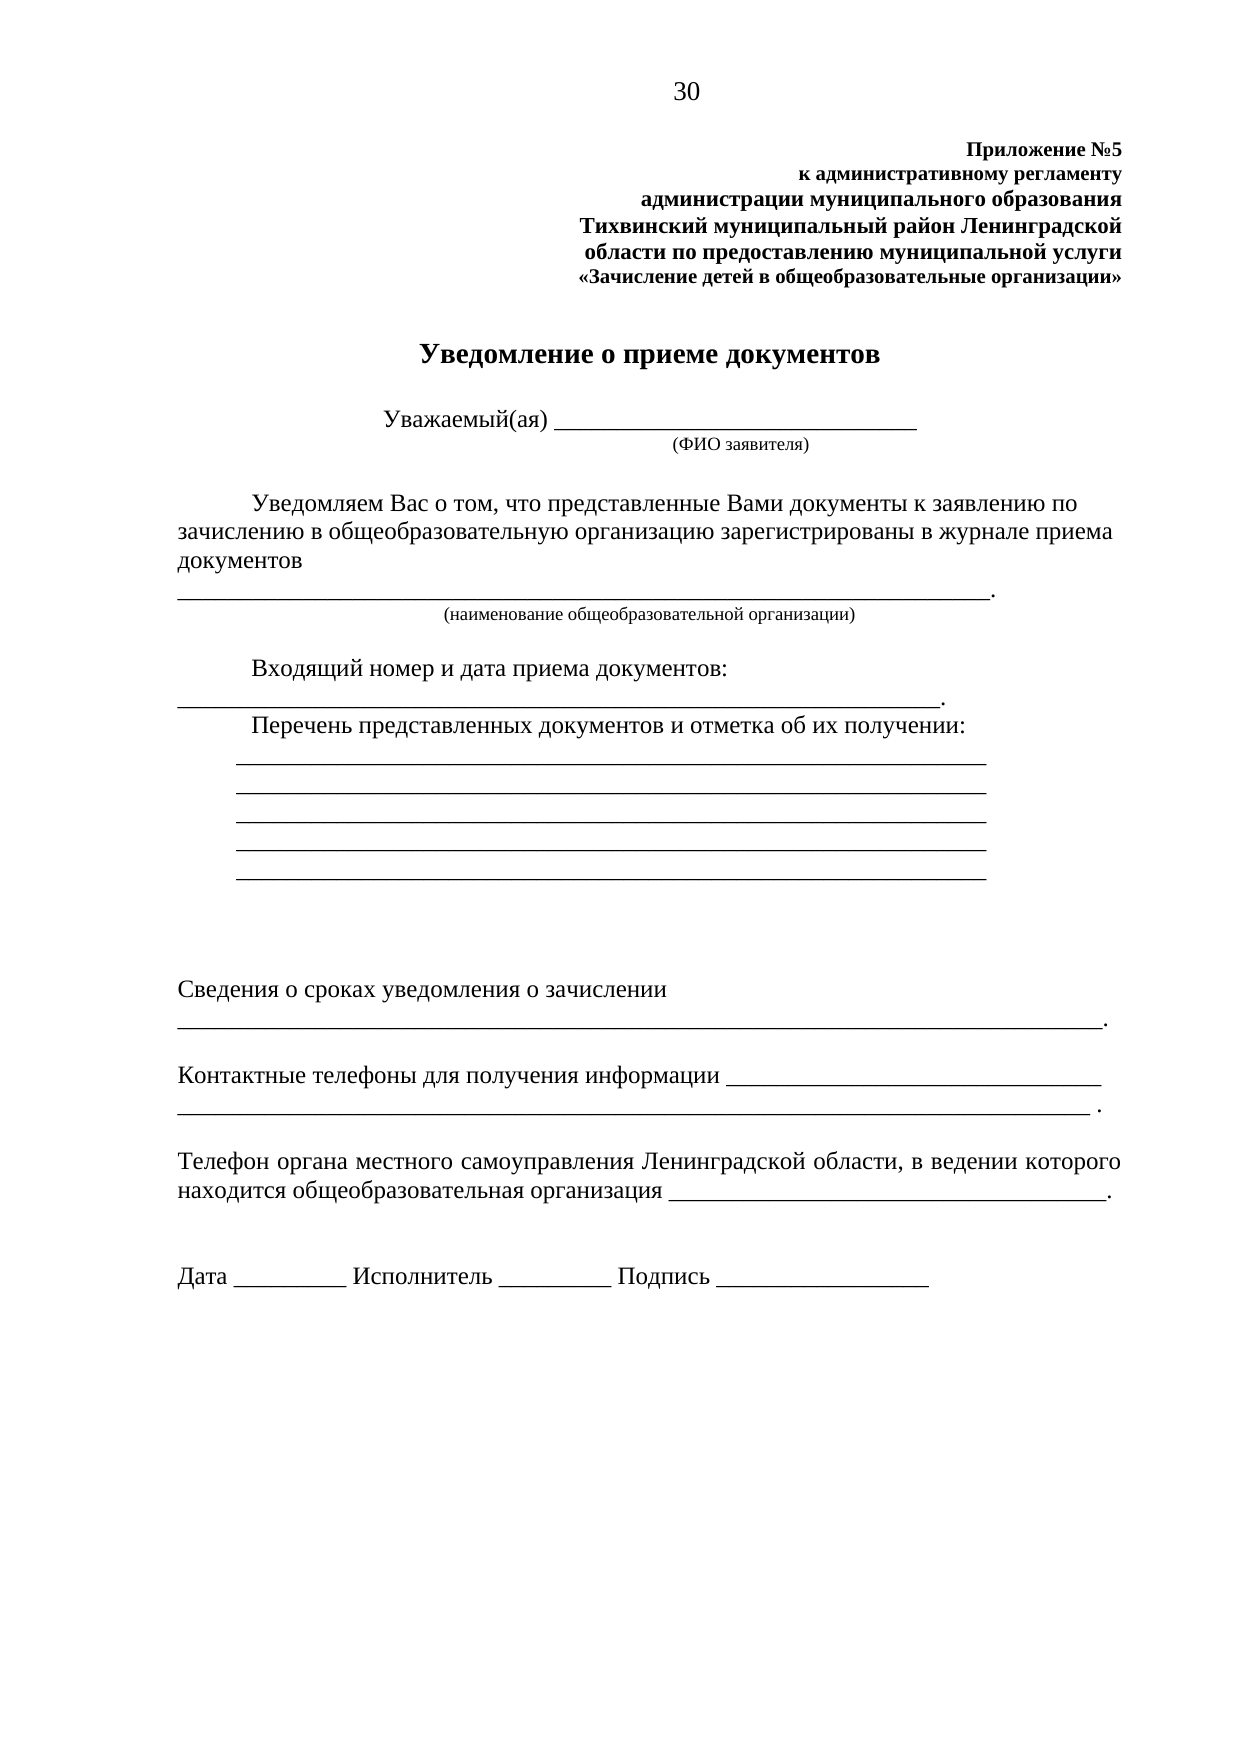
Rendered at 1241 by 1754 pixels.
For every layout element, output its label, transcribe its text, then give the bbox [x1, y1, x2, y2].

text __________________________________________________________________________. [177, 1003, 1122, 1031]
text Входящий номер и дата приема документов: [177, 653, 1122, 682]
text Уведомляем Вас о том, что представленные Вами документы к заявлению по зачислению в общеобразовательную организацию зарегистрированы в журнале приема документов _________________________________________________________________. [177, 488, 1122, 603]
text _____________________________________________________________. [177, 682, 1122, 710]
text (наименование общеобразовательной организации) [177, 603, 1122, 624]
text Контактные телефоны для получения информации ______________________________ [177, 1060, 1122, 1089]
text (ФИО заявителя) [177, 432, 1122, 454]
text ____________________________________________________________ [177, 854, 1122, 883]
text к административному регламенту [552, 161, 1122, 185]
text администрации муниципального образования Тихвинский муниципальный район Ленинградской области по предоставлению муниципальной услуги «Зачисление детей в общеобразовательные организации» [552, 185, 1122, 288]
text ____________________________________________________________ [177, 825, 1122, 854]
text Приложение №5 [552, 137, 1122, 161]
text Сведения о сроках уведомления о зачислении [177, 974, 1122, 1003]
text Уважаемый(ая) _____________________________ [177, 404, 1122, 432]
text Перечень представленных документов и отметка об их получении: [177, 710, 1122, 739]
text _________________________________________________________________________ . [177, 1089, 1122, 1118]
text ____________________________________________________________ [177, 739, 1122, 768]
text ____________________________________________________________ [177, 768, 1122, 797]
text ____________________________________________________________ [177, 797, 1122, 825]
text Дата _________ Исполнитель _________ Подпись _________________ [177, 1261, 1122, 1290]
text Уведомление о приеме документов [177, 337, 1122, 370]
text Телефон органа местного самоуправления Ленинградской области, в ведении которого находится общеобразовательная организация ___________________________________. [177, 1146, 1122, 1204]
